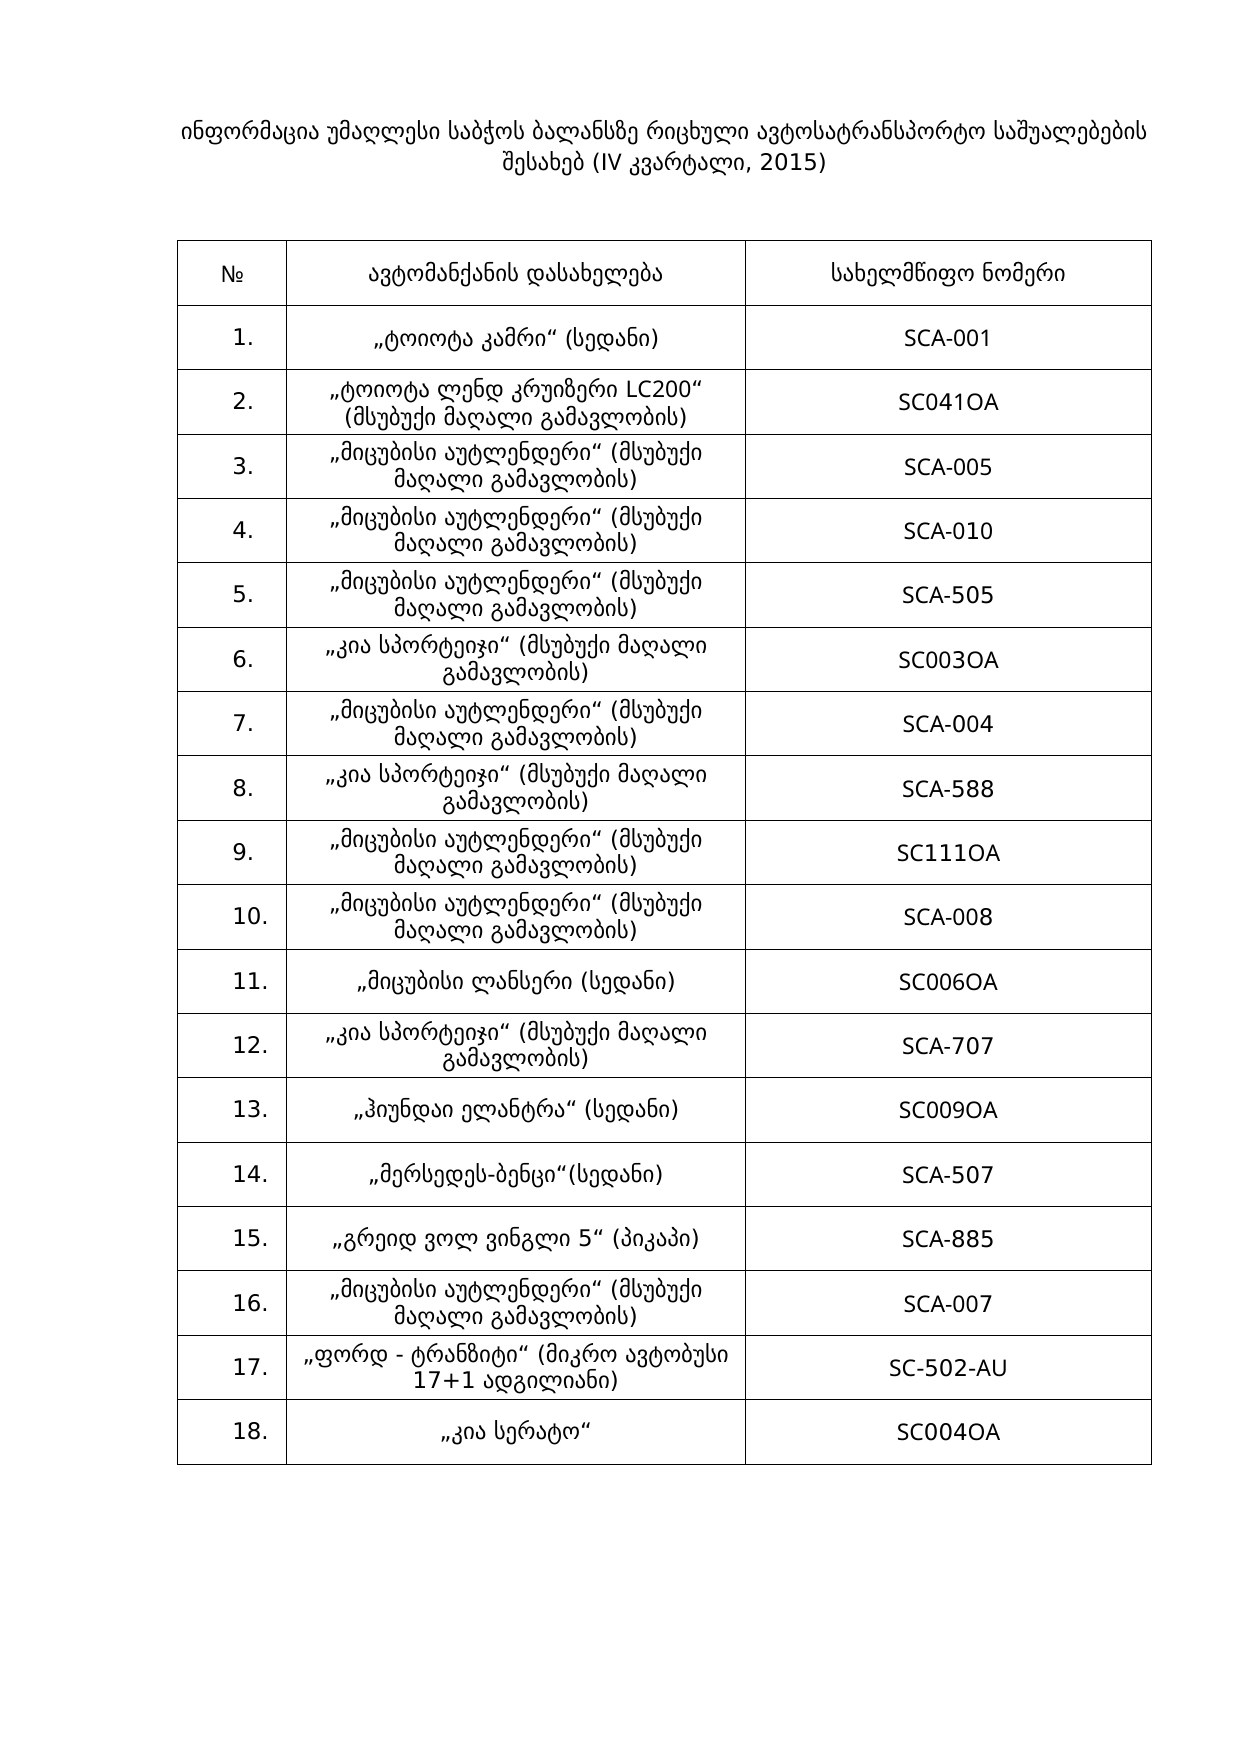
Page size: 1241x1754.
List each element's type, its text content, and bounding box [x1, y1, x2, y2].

table_cell SCA-001 [746, 306, 1151, 369]
table_cell SC009OA [746, 1078, 1151, 1142]
table_header ავტომანქანის დასახელება [287, 241, 745, 305]
table_cell [178, 1207, 286, 1270]
table_cell „კია სპორტეიჯი“ (მსუბუქი მაღალი გამავლობის) [287, 756, 745, 820]
table_cell SCA-004 [746, 692, 1151, 755]
table_cell [178, 435, 286, 498]
table_cell „მიცუბისი ლანსერი (სედანი) [287, 950, 745, 1013]
table_cell „მიცუბისი აუტლენდერი“ (მსუბუქი მაღალი გამავლობის) [287, 692, 745, 755]
table_cell „კია სპორტეიჯი“ (მსუბუქი მაღალი გამავლობის) [287, 1014, 745, 1077]
table_cell SC003OA [746, 628, 1151, 691]
table_cell [178, 1143, 286, 1206]
table_cell „მიცუბისი აუტლენდერი“ (მსუბუქი მაღალი გამავლობის) [287, 821, 745, 884]
table_cell [178, 821, 286, 884]
table_cell [178, 1078, 286, 1142]
table_cell SC-502-AU [746, 1336, 1151, 1399]
table_cell [178, 306, 286, 369]
table_cell „ჰიუნდაი ელანტრა“ (სედანი) [287, 1078, 745, 1142]
table_cell SCA-885 [746, 1207, 1151, 1270]
table_cell SC111OA [746, 821, 1151, 884]
table_cell SCA-707 [746, 1014, 1151, 1077]
table_cell „კია სერატო“ [287, 1400, 745, 1463]
table_cell [178, 885, 286, 948]
table_cell „ფორდ - ტრანზიტი“ (მიკრო ავტობუსი 17+1 ადგილიანი) [287, 1336, 745, 1399]
table_cell [178, 1014, 286, 1077]
table_cell SC006OA [746, 950, 1151, 1013]
table_cell [178, 692, 286, 755]
table_cell [178, 950, 286, 1013]
table_cell [178, 628, 286, 691]
text ინფორმაცია უმაღლესი საბჭოს ბალანსზე რიცხული ავტოსატრანსპორტო საშუალებების შესახებ (IV კვარტალი, 2015) [177, 118, 1152, 178]
table_cell [178, 756, 286, 820]
table_cell SCA-010 [746, 499, 1151, 562]
table_cell „მიცუბისი აუტლენდერი“ (მსუბუქი მაღალი გამავლობის) [287, 885, 745, 948]
table_cell „მიცუბისი აუტლენდერი“ (მსუბუქი მაღალი გამავლობის) [287, 1271, 745, 1335]
table_cell SCA-005 [746, 435, 1151, 498]
table_cell SCA-007 [746, 1271, 1151, 1335]
table_cell „კია სპორტეიჯი“ (მსუბუქი მაღალი გამავლობის) [287, 628, 745, 691]
table_cell SCA-507 [746, 1143, 1151, 1206]
table_cell „მიცუბისი აუტლენდერი“ (მსუბუქი მაღალი გამავლობის) [287, 563, 745, 627]
table_cell [178, 499, 286, 562]
table_cell SC004OA [746, 1400, 1151, 1463]
table_cell [178, 370, 286, 433]
table_cell [178, 563, 286, 627]
table_cell „მიცუბისი აუტლენდერი“ (მსუბუქი მაღალი გამავლობის) [287, 435, 745, 498]
table_cell „მერსედეს-ბენცი“(სედანი) [287, 1143, 745, 1206]
table_header სახელმწიფო ნომერი [746, 241, 1151, 305]
table_cell SC041OA [746, 370, 1151, 433]
table_cell [178, 1336, 286, 1399]
table_cell SCA-588 [746, 756, 1151, 820]
table_cell [178, 1271, 286, 1335]
table_cell „ტოიოტა ლენდ კრუიზერი LC200“ (მსუბუქი მაღალი გამავლობის) [287, 370, 745, 433]
table_cell [178, 1400, 286, 1463]
table_cell SCA-008 [746, 885, 1151, 948]
table_header № [178, 241, 286, 305]
table_cell „ტოიოტა კამრი“ (სედანი) [287, 306, 745, 369]
table_cell SCA-505 [746, 563, 1151, 627]
table_cell „გრეიდ ვოლ ვინგლი 5“ (პიკაპი) [287, 1207, 745, 1270]
table_cell „მიცუბისი აუტლენდერი“ (მსუბუქი მაღალი გამავლობის) [287, 499, 745, 562]
